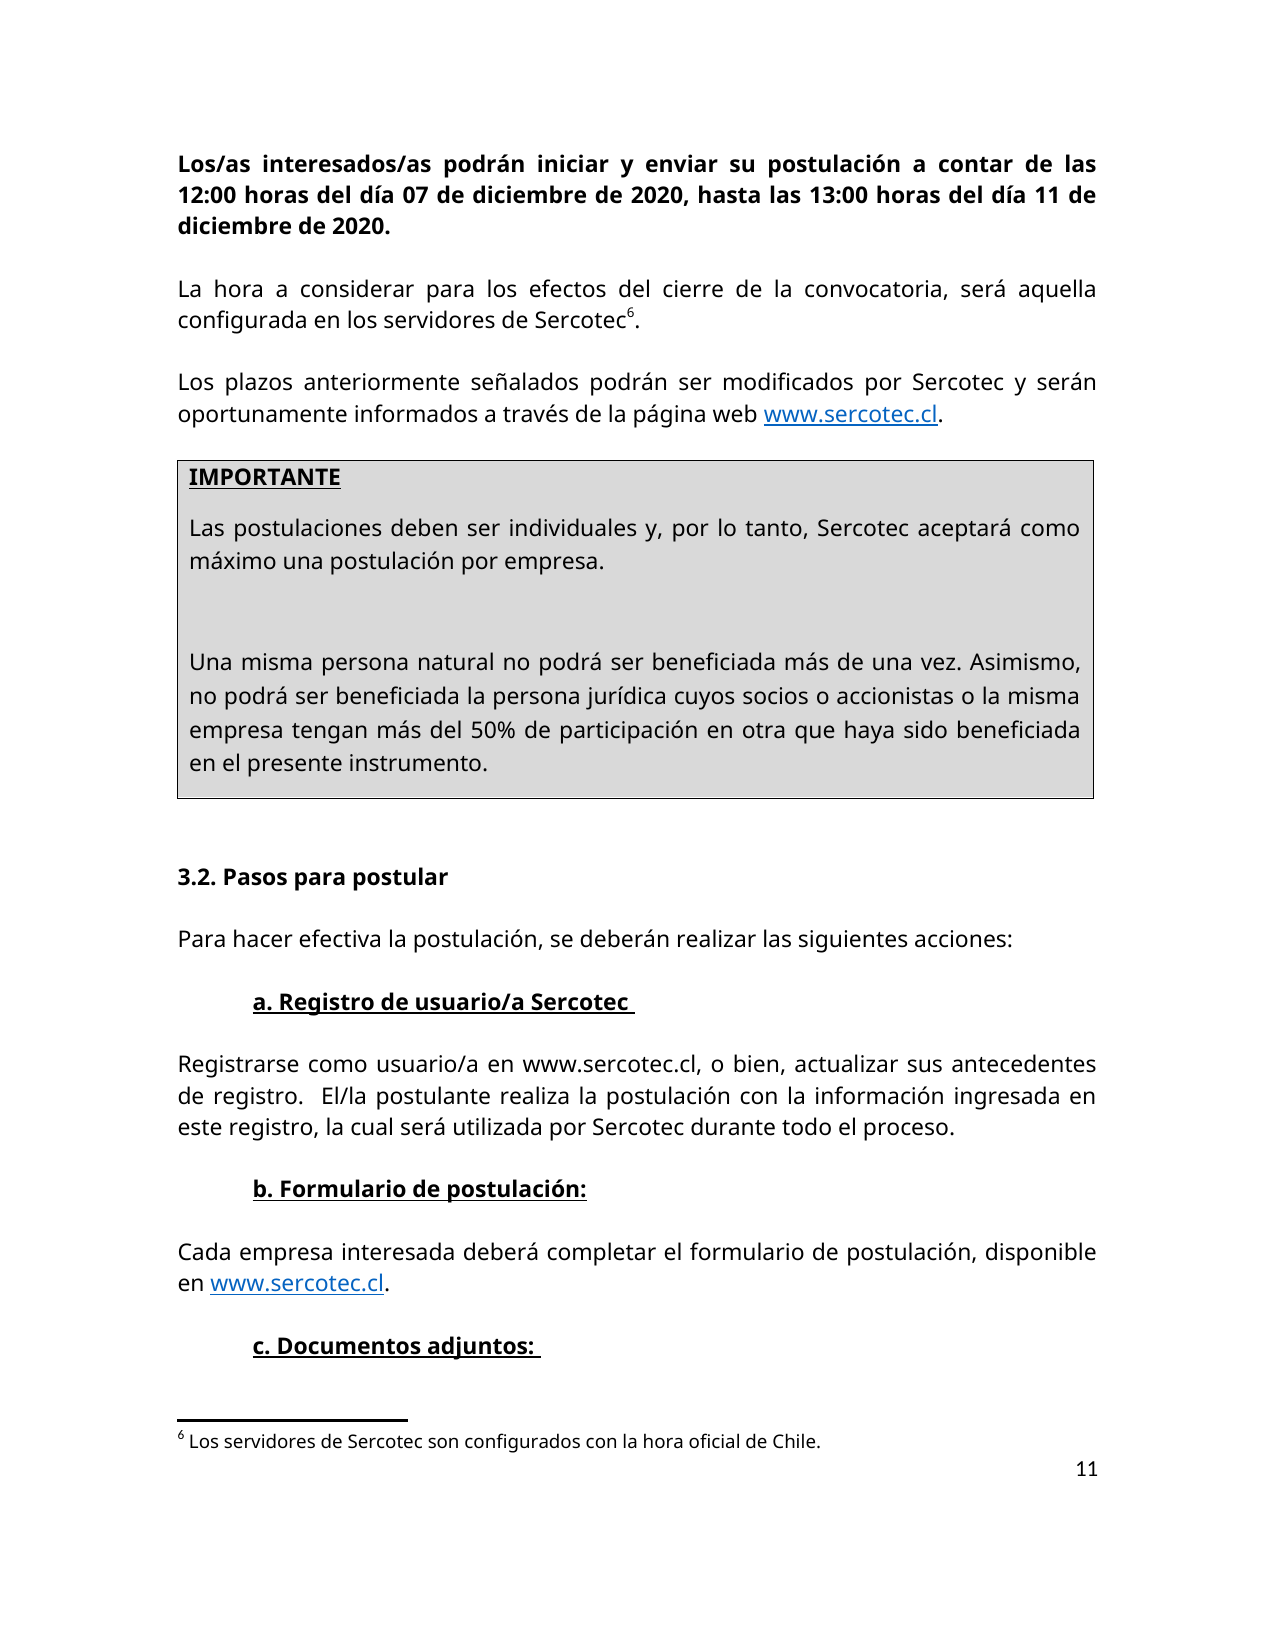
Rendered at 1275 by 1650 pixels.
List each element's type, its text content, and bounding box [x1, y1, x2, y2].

text c. Documentos adjuntos: [177, 1330, 1098, 1361]
text Registrarse como usuario/a en www.sercotec.cl, o bien, actualizar sus antecedentes de registro. El/la postulante realiza la postulación con la información ingresada en este registro, la cual será utilizada por Sercotec durante todo el proceso. [177, 1048, 1098, 1142]
table_header IMPORTANTE Las postulaciones deben ser individuales y, por lo tanto, Sercotec aceptará como máximo una postulación por empresa. Una misma persona natural no podrá ser beneficiada más de una vez. Asimismo, no podrá ser beneficiada la persona jurídica cuyos socios o accionistas o la misma empresa tengan más del 50% de participación en otra que haya sido beneficiada en el presente instrumento. [178, 461, 1093, 797]
text Los plazos anteriormente señalados podrán ser modificados por Sercotec y serán oportunamente informados a través de la página web www.sercotec.cl. [177, 366, 1098, 429]
text La hora a considerar para los efectos del cierre de la convocatoria, será aquella configurada en los servidores de Sercotec. [177, 273, 1098, 335]
text Los/as interesados/as podrán iniciar y enviar su postulación a contar de las 12:00 horas del día 07 de diciembre de 2020, hasta las 13:00 horas del día 11 de diciembre de 2020. [177, 148, 1098, 241]
text Cada empresa interesada deberá completar el formulario de postulación, disponible en www.sercotec.cl. [177, 1236, 1098, 1298]
list a. Registro de usuario/a Sercotec [252, 986, 1098, 1017]
text Para hacer efectiva la postulación, se deberán realizar las siguientes acciones: [177, 923, 1098, 955]
text 3.2. Pasos para postular [177, 861, 1098, 892]
text b. Formulario de postulación: [177, 1173, 1098, 1205]
